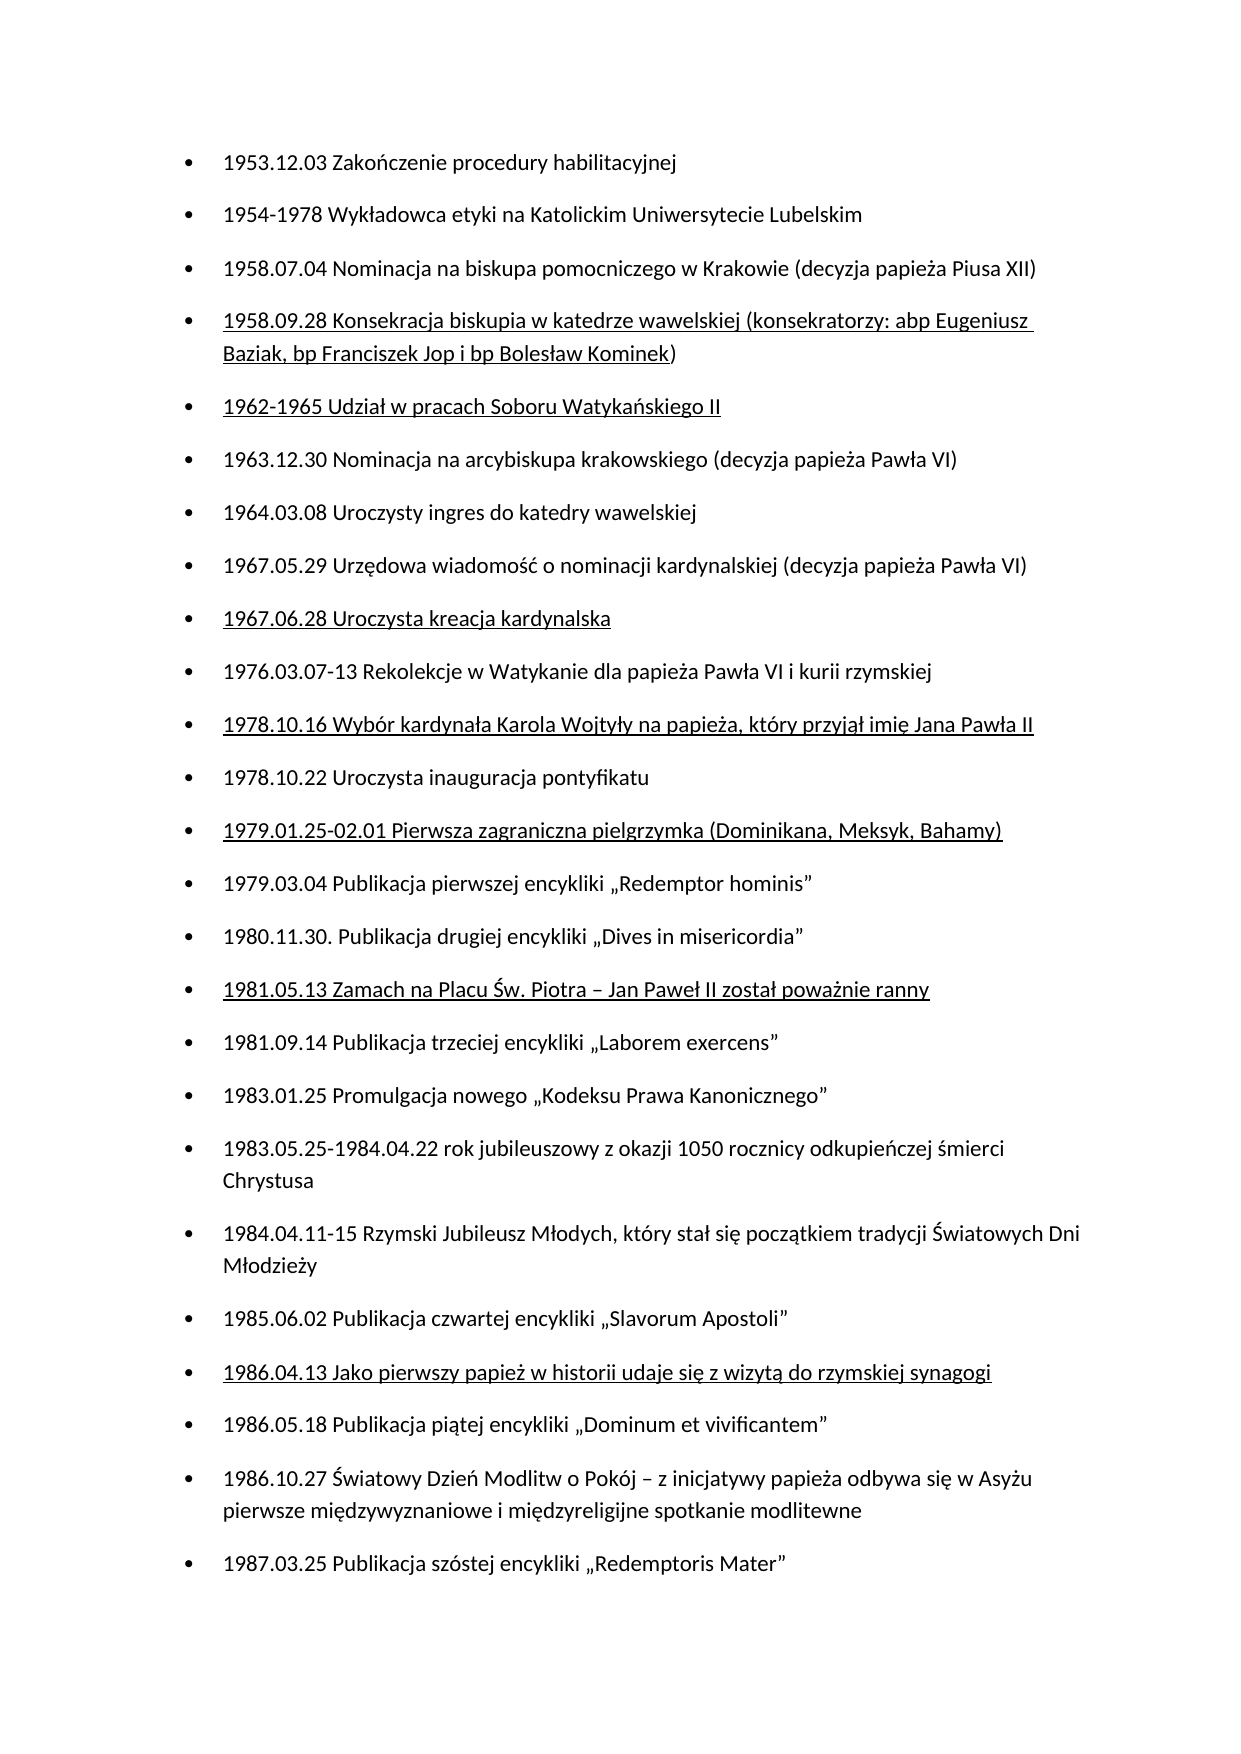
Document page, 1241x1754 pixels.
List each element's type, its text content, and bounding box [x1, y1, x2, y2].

list 1978.10.16 Wybór kardynała Karola Wojtyły na papieża, który przyjął imię Jana Pawła II [185, 710, 1093, 738]
list 1958.09.28 Konsekracja biskupia w katedrze wawelskiej (konsekratorzy: abp Eugeniusz Baziak, bp Franciszek Jop i bp Bolesław Kominek) [185, 307, 1093, 367]
list 1980.11.30. Publikacja drugiej encykliki „Dives in misericordia” [185, 922, 1093, 950]
list 1958.07.04 Nominacja na biskupa pomocniczego w Krakowie (decyzja papieża Piusa XII) [185, 254, 1093, 282]
list 1981.09.14 Publikacja trzeciej encykliki „Laborem exercens” [185, 1028, 1093, 1056]
list 1979.03.04 Publikacja pierwszej encykliki „Redemptor hominis” [185, 869, 1093, 897]
list 1964.03.08 Uroczysty ingres do katedry wawelskiej [185, 498, 1093, 526]
list 1981.05.13 Zamach na Placu Św. Piotra – Jan Paweł II został poważnie ranny [185, 975, 1093, 1003]
list 1967.05.29 Urzędowa wiadomość o nominacji kardynalskiej (decyzja papieża Pawła VI) [185, 551, 1093, 579]
list 1986.05.18 Publikacja piątej encykliki „Dominum et vivificantem” [185, 1411, 1093, 1439]
list 1954-1978 Wykładowca etyki na Katolickim Uniwersytecie Lubelskim [185, 201, 1093, 229]
list 1978.10.22 Uroczysta inauguracja pontyfikatu [185, 763, 1093, 791]
list 1983.05.25-1984.04.22 rok jubileuszowy z okazji 1050 rocznicy odkupieńczej śmierci Chrystusa [185, 1134, 1093, 1194]
list 1985.06.02 Publikacja czwartej encykliki „Slavorum Apostoli” [185, 1304, 1093, 1333]
list 1953.12.03 Zakończenie procedury habilitacyjnej [185, 148, 1093, 176]
list 1986.04.13 Jako pierwszy papież w historii udaje się z wizytą do rzymskiej synagogi [185, 1358, 1093, 1386]
list 1984.04.11-15 Rzymski Jubileusz Młodych, który stał się początkiem tradycji Światowych Dni Młodzieży [185, 1219, 1093, 1279]
list 1976.03.07-13 Rekolekcje w Watykanie dla papieża Pawła VI i kurii rzymskiej [185, 657, 1093, 685]
list 1962-1965 Udział w pracach Soboru Watykańskiego II [185, 392, 1093, 420]
list 1983.01.25 Promulgacja nowego „Kodeksu Prawa Kanonicznego” [185, 1081, 1093, 1109]
list 1979.01.25-02.01 Pierwsza zagraniczna pielgrzymka (Dominikana, Meksyk, Bahamy) [185, 816, 1093, 844]
list 1987.03.25 Publikacja szóstej encykliki „Redemptoris Mater” [185, 1549, 1093, 1577]
list 1967.06.28 Uroczysta kreacja kardynalska [185, 604, 1093, 632]
list 1963.12.30 Nominacja na arcybiskupa krakowskiego (decyzja papieża Pawła VI) [185, 445, 1093, 473]
list 1986.10.27 Światowy Dzień Modlitw o Pokój – z inicjatywy papieża odbywa się w Asyżu pierwsze międzywyznaniowe i międzyreligijne spotkanie modlitewne [185, 1464, 1093, 1524]
